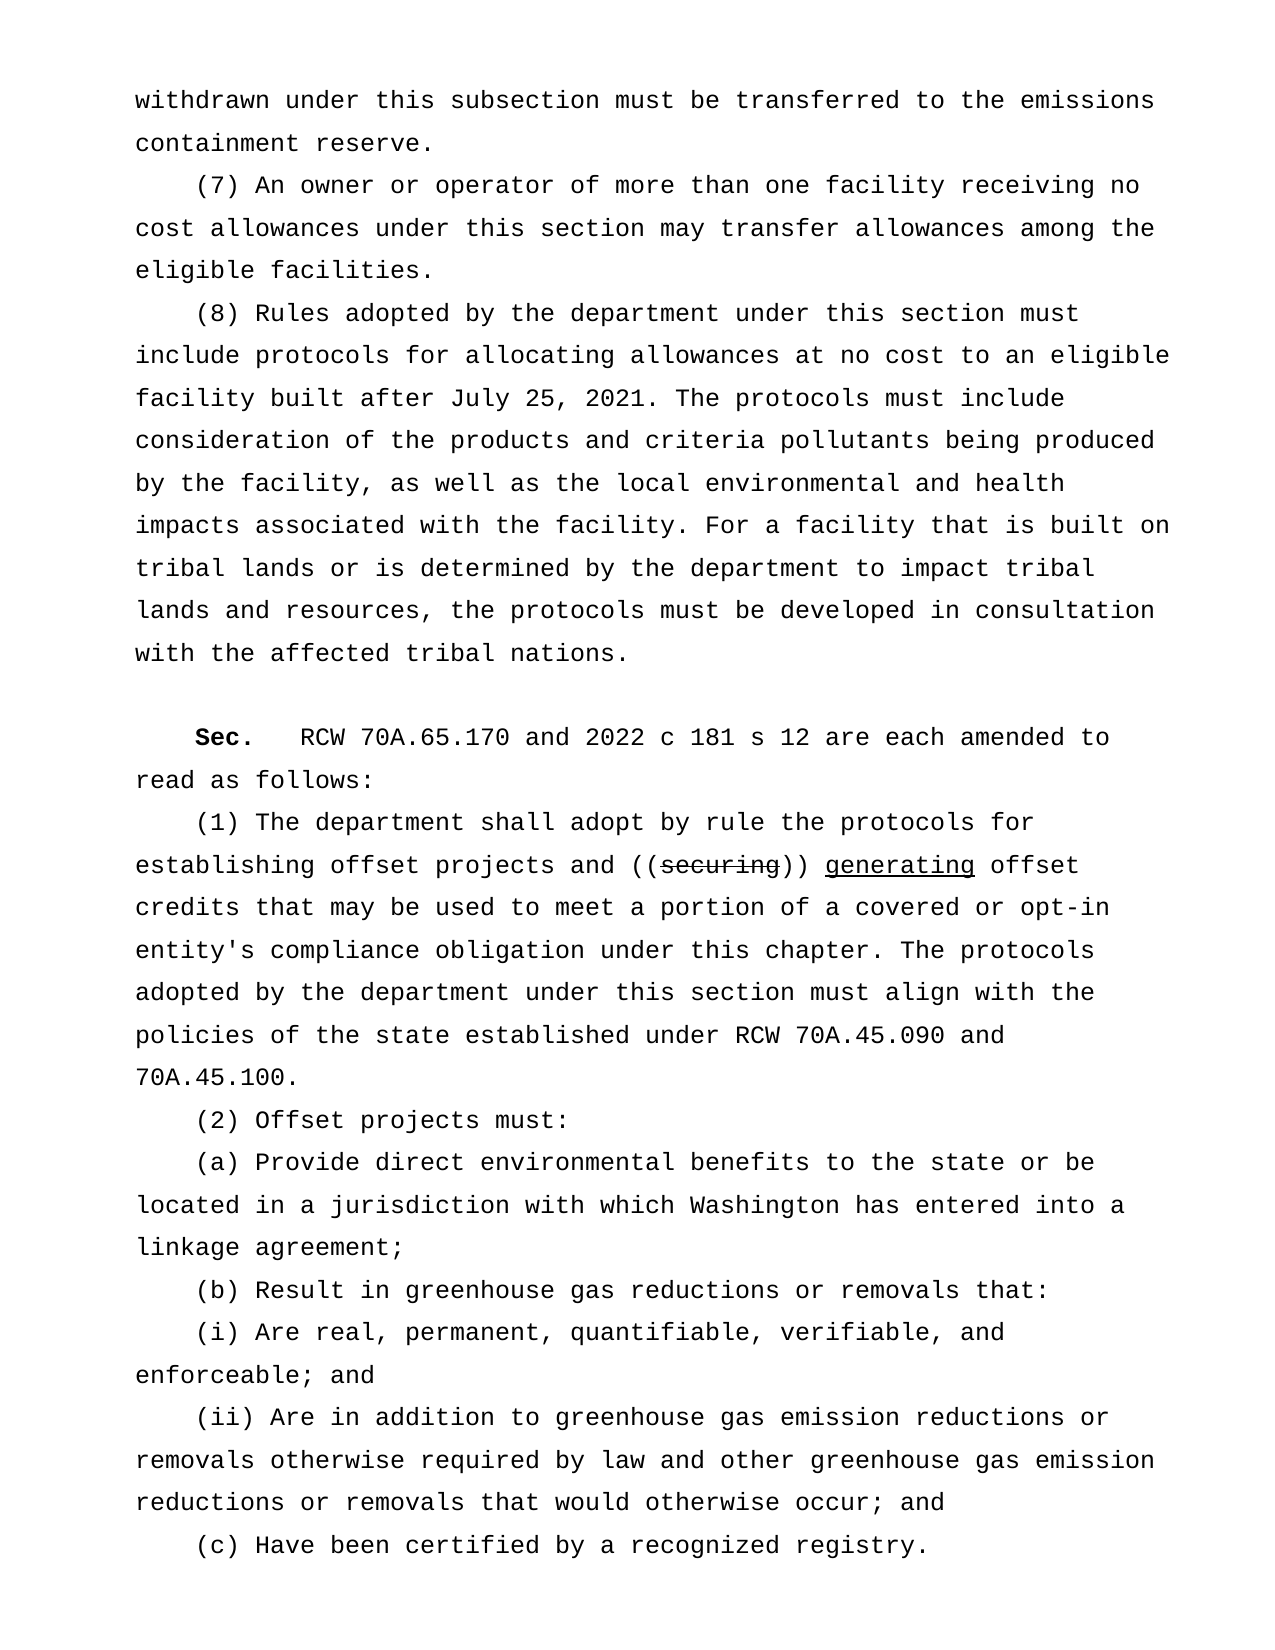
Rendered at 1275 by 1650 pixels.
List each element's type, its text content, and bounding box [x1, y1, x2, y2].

text (1) The department shall adopt by rule the protocols for establishing offset projects and ((securing)) generating offset credits that may be used to meet a portion of a covered or opt-in entity's compliance obligation under this chapter. The protocols adopted by the department under this section must align with the policies of the state established under RCW 70A.45.090 and 70A.45.100. [135, 797, 1170, 1094]
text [135, 75, 1170, 160]
text (b) Result in greenhouse gas reductions or removals that: [135, 1264, 1170, 1307]
text (a) Provide direct environmental benefits to the state or be located in a jurisdiction with which Washington has entered into a linkage agreement; [135, 1137, 1170, 1264]
text (ii) Are in addition to greenhouse gas emission reductions or removals otherwise required by law and other greenhouse gas emission reductions or removals that would otherwise occur; and [135, 1392, 1170, 1519]
text Sec. RCW 70A.65.170 and 2022 c 181 s 12 are each amended to read as follows: [135, 712, 1170, 797]
text (2) Offset projects must: [135, 1094, 1170, 1137]
text (c) Have been certified by a recognized registry. [135, 1519, 1170, 1562]
text (7) An owner or operator of more than one facility receiving no cost allowances under this section may transfer allowances among the eligible facilities. [135, 160, 1170, 287]
text (i) Are real, permanent, quantifiable, verifiable, and enforceable; and [135, 1307, 1170, 1392]
text (8) Rules adopted by the department under this section must include protocols for allocating allowances at no cost to an eligible facility built after July 25, 2021. The protocols must include consideration of the products and criteria pollutants being produced by the facility, as well as the local environmental and health impacts associated with the facility. For a facility that is built on tribal lands or is determined by the department to impact tribal lands and resources, the protocols must be developed in consultation with the affected tribal nations. [135, 287, 1170, 670]
